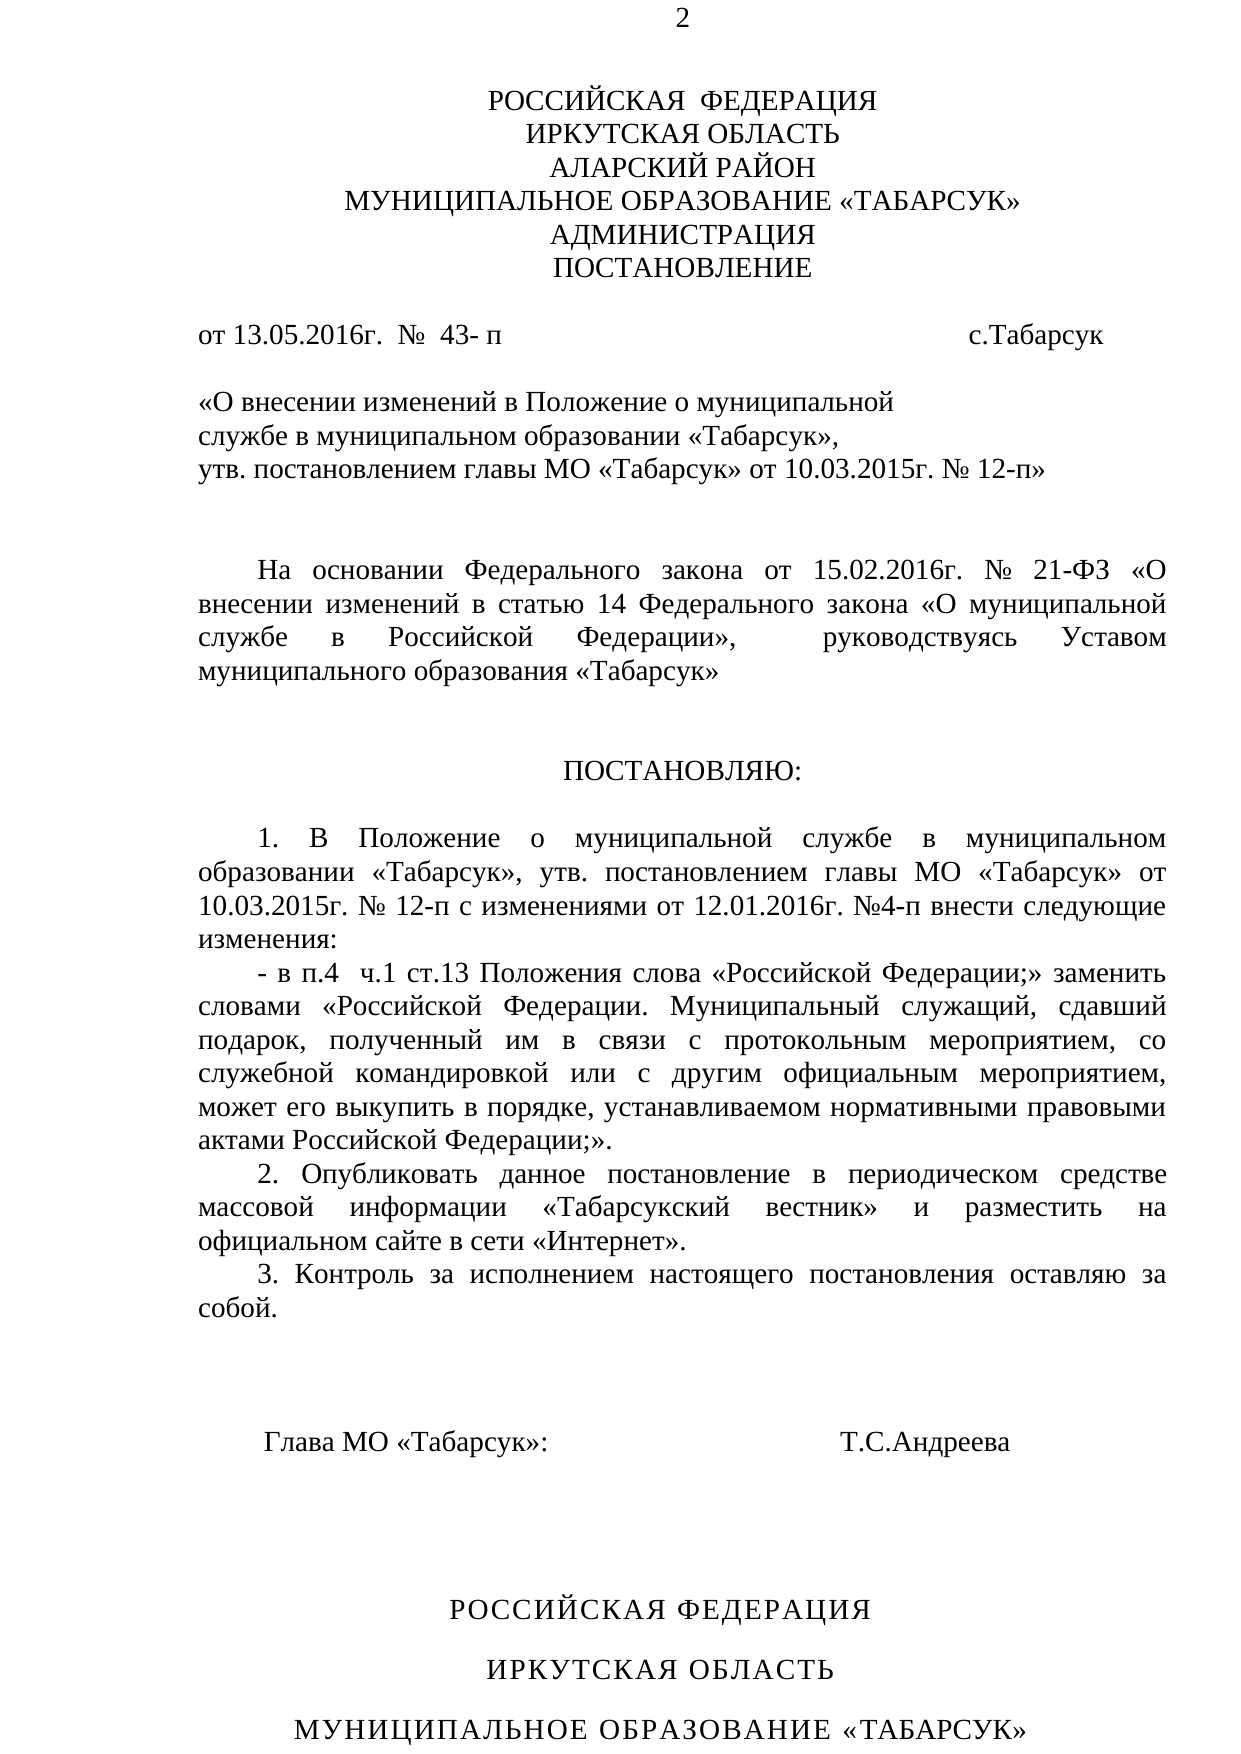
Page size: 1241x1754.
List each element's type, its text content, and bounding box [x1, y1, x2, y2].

text «О внесении изменений в Положение о муниципальной [198, 384, 1167, 418]
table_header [175, 1592, 1145, 1754]
text АЛАРСКИЙ РАЙОН [198, 150, 1167, 183]
text 1. В Положение о муниципальной службе в муниципальном образовании «Табарсук», утв. постановлением главы МО «Табарсук» от 10.03.2015г. № 12-п с изменениями от 12.01.2016г. №4-п внести следующие изменения: [198, 821, 1167, 955]
text - в п.4 ч.1 ст.13 Положения слова «Российской Федерации;» заменить словами «Российской Федерации. Муниципальный служащий, сдавший подарок, полученный им в связи с протокольным мероприятием, со служебной командировкой или с другим официальным мероприятием, может его выкупить в порядке, устанавливаемом нормативными правовыми актами Российской Федерации;». [198, 955, 1167, 1156]
text АДМИНИСТРАЦИЯ [198, 217, 1167, 250]
text ПОСТАНОВЛЯЮ: [198, 753, 1167, 787]
text 2. Опубликовать данное постановление в периодическом средстве массовой информации «Табарсукский вестник» и разместить на официальном сайте в сети «Интернет». [198, 1156, 1167, 1257]
text службе в муниципальном образовании «Табарсук», [198, 418, 1167, 452]
text Глава МО «Табарсук»: Т.С.Андреева [198, 1424, 1167, 1458]
text 3. Контроль за исполнением настоящего постановления оставляю за собой. [198, 1257, 1167, 1324]
text РОССИЙСКАЯ ФЕДЕРАЦИЯ [198, 83, 1167, 116]
text На основании Федерального закона от 15.02.2016г. № 21-ФЗ «О внесении изменений в статью 14 Федерального закона «О муниципальной службе в Российской Федерации», руководствуясь Уставом муниципального образования «Табарсук» [198, 552, 1167, 686]
text утв. постановлением главы МО «Табарсук» от 10.03.2015г. № 12-п» [198, 452, 1167, 485]
text ПОСТАНОВЛЕНИЕ [198, 250, 1167, 284]
text МУНИЦИПАЛЬНОЕ ОБРАЗОВАНИЕ «ТАБАРСУК» [198, 183, 1167, 217]
text ИРКУТСКАЯ ОБЛАСТЬ [198, 116, 1167, 150]
text от 13.05.2016г. № 43- п с.Табарсук [198, 317, 1167, 351]
